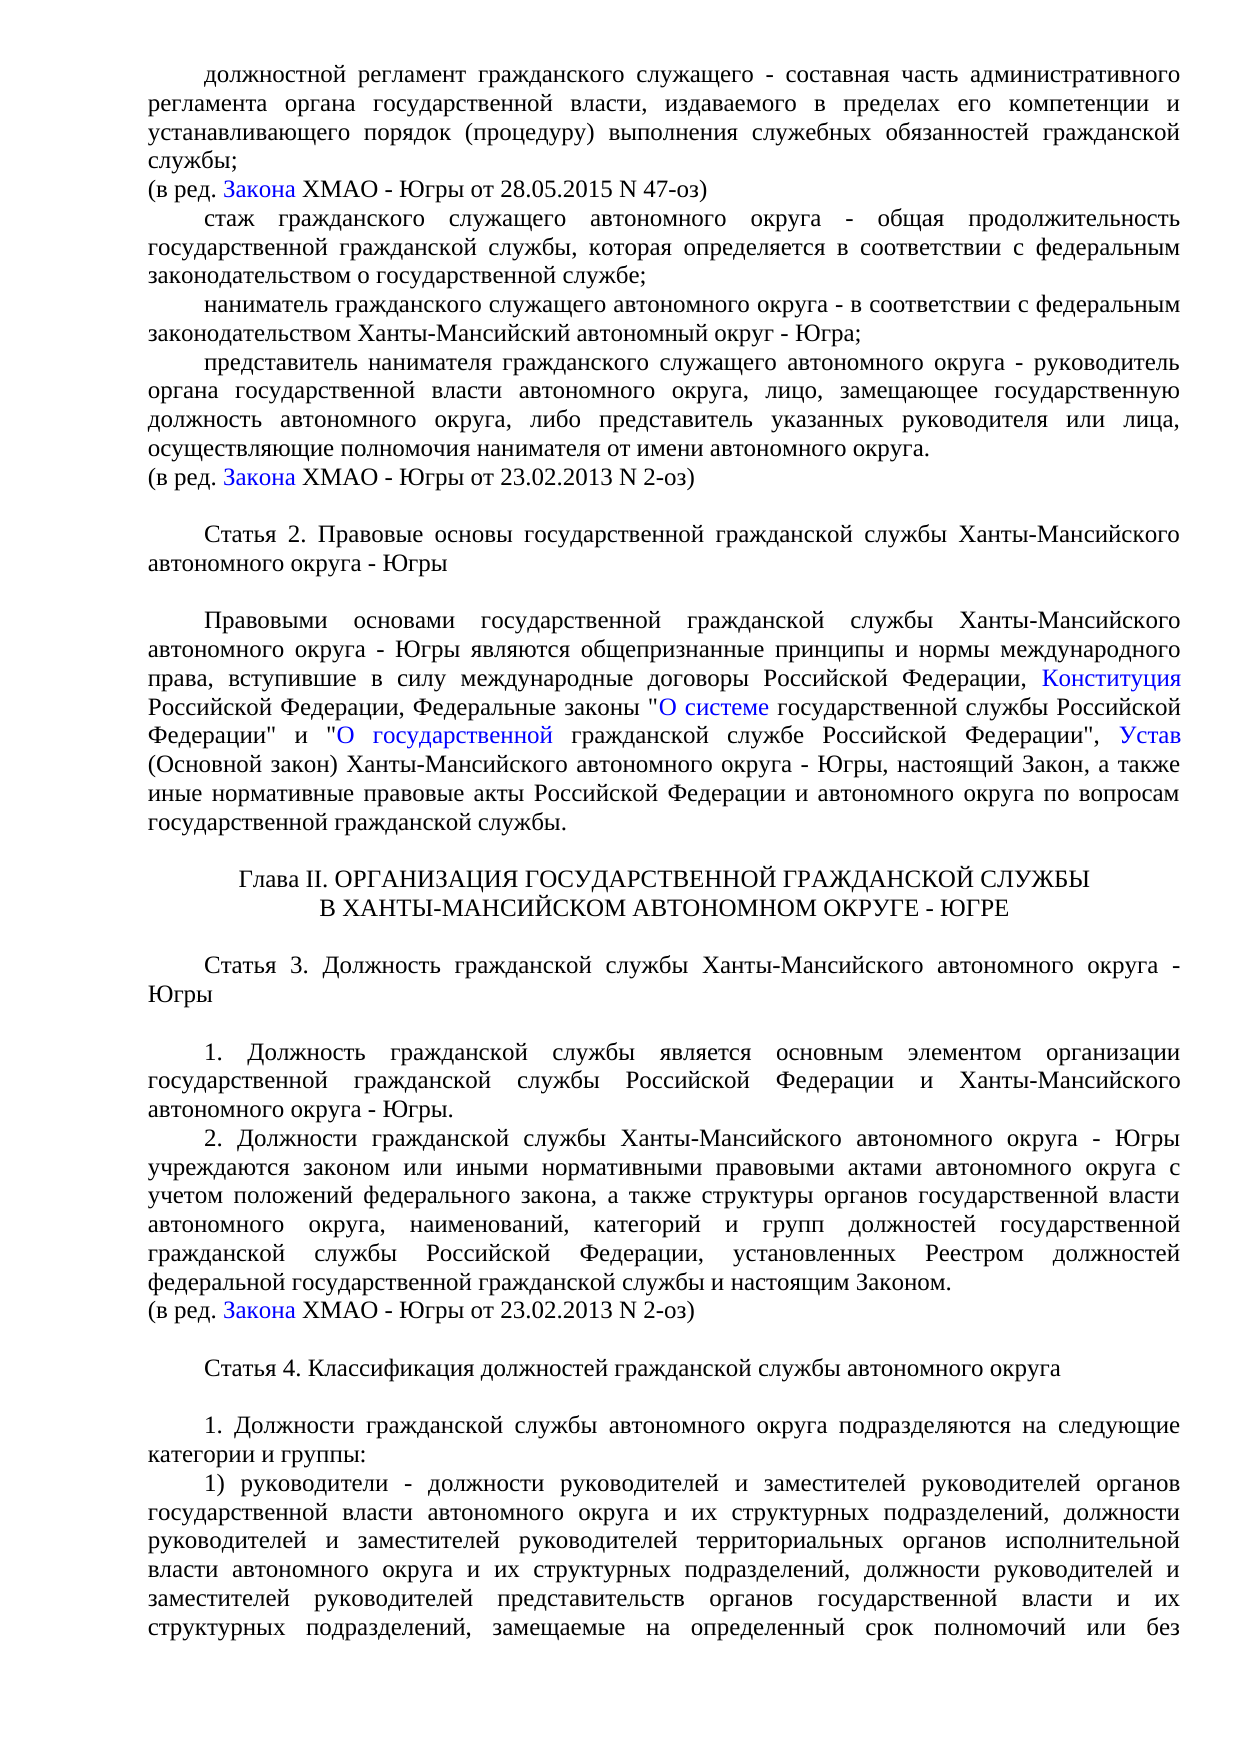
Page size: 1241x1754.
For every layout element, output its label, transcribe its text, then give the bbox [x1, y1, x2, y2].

text Статья 4. Классификация должностей гражданской службы автономного округа [148, 1353, 1181, 1382]
text представитель нанимателя гражданского служащего автономного округа - руководитель органа государственной власти автономного округа, лицо, замещающее государственную должность автономного округа, либо представитель указанных руководителя или лица, осуществляющие полномочия нанимателя от имени автономного округа. [148, 347, 1181, 462]
text Правовыми основами государственной гражданской службы Ханты-Мансийского автономного округа - Югры являются общепризнанные принципы и нормы международного права, вступившие в силу международные договоры Российской Федерации, Конституция Российской Федерации, Федеральные законы "О системе государственной службы Российской Федерации" и "О государственной гражданской службе Российской Федерации", Устав (Основной закон) Ханты-Мансийского автономного округа - Югры, настоящий Закон, а также иные нормативные правовые акты Российской Федерации и автономного округа по вопросам государственной гражданской службы. [148, 605, 1181, 835]
text должностной регламент гражданского служащего - составная часть административного регламента органа государственной власти, издаваемого в пределах его компетенции и устанавливающего порядок (процедуру) выполнения служебных обязанностей гражданской службы; [148, 59, 1181, 174]
text 2. Должности гражданской службы Ханты-Мансийского автономного округа - Югры учреждаются законом или иными нормативными правовыми актами автономного округа с учетом положений федерального закона, а также структуры органов государственной власти автономного округа, наименований, категорий и групп должностей государственной гражданской службы Российской Федерации, установленных Реестром должностей федеральной государственной гражданской службы и настоящим Законом. [148, 1123, 1181, 1295]
text 1. Должность гражданской службы является основным элементом организации государственной гражданской службы Российской Федерации и Ханты-Мансийского автономного округа - Югры. [148, 1037, 1181, 1123]
text (в ред. Закона ХМАО - Югры от 28.05.2015 N 47-оз) [148, 174, 1181, 203]
text стаж гражданского служащего автономного округа - общая продолжительность государственной гражданской службы, которая определяется в соответствии с федеральным законодательством о государственной службе; [148, 203, 1181, 289]
text (в ред. Закона ХМАО - Югры от 23.02.2013 N 2-оз) [148, 1295, 1181, 1324]
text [148, 1468, 1181, 1640]
text Статья 3. Должность гражданской службы Ханты-Мансийского автономного округа - Югры [148, 950, 1181, 1008]
text Статья 2. Правовые основы государственной гражданской службы Ханты-Мансийского автономного округа - Югры [148, 519, 1181, 577]
text наниматель гражданского служащего автономного округа - в соответствии с федеральным законодательством Ханты-Мансийский автономный округ - Югра; [148, 289, 1181, 347]
text 1. Должности гражданской службы автономного округа подразделяются на следующие категории и группы: [148, 1410, 1181, 1468]
text (в ред. Закона ХМАО - Югры от 23.02.2013 N 2-оз) [148, 462, 1181, 490]
title Глава II. ОРГАНИЗАЦИЯ ГОСУДАРСТВЕННОЙ ГРАЖДАНСКОЙ СЛУЖБЫ [148, 864, 1181, 893]
title В ХАНТЫ-МАНСИЙСКОМ АВТОНОМНОМ ОКРУГЕ - ЮГРЕ [148, 893, 1181, 922]
